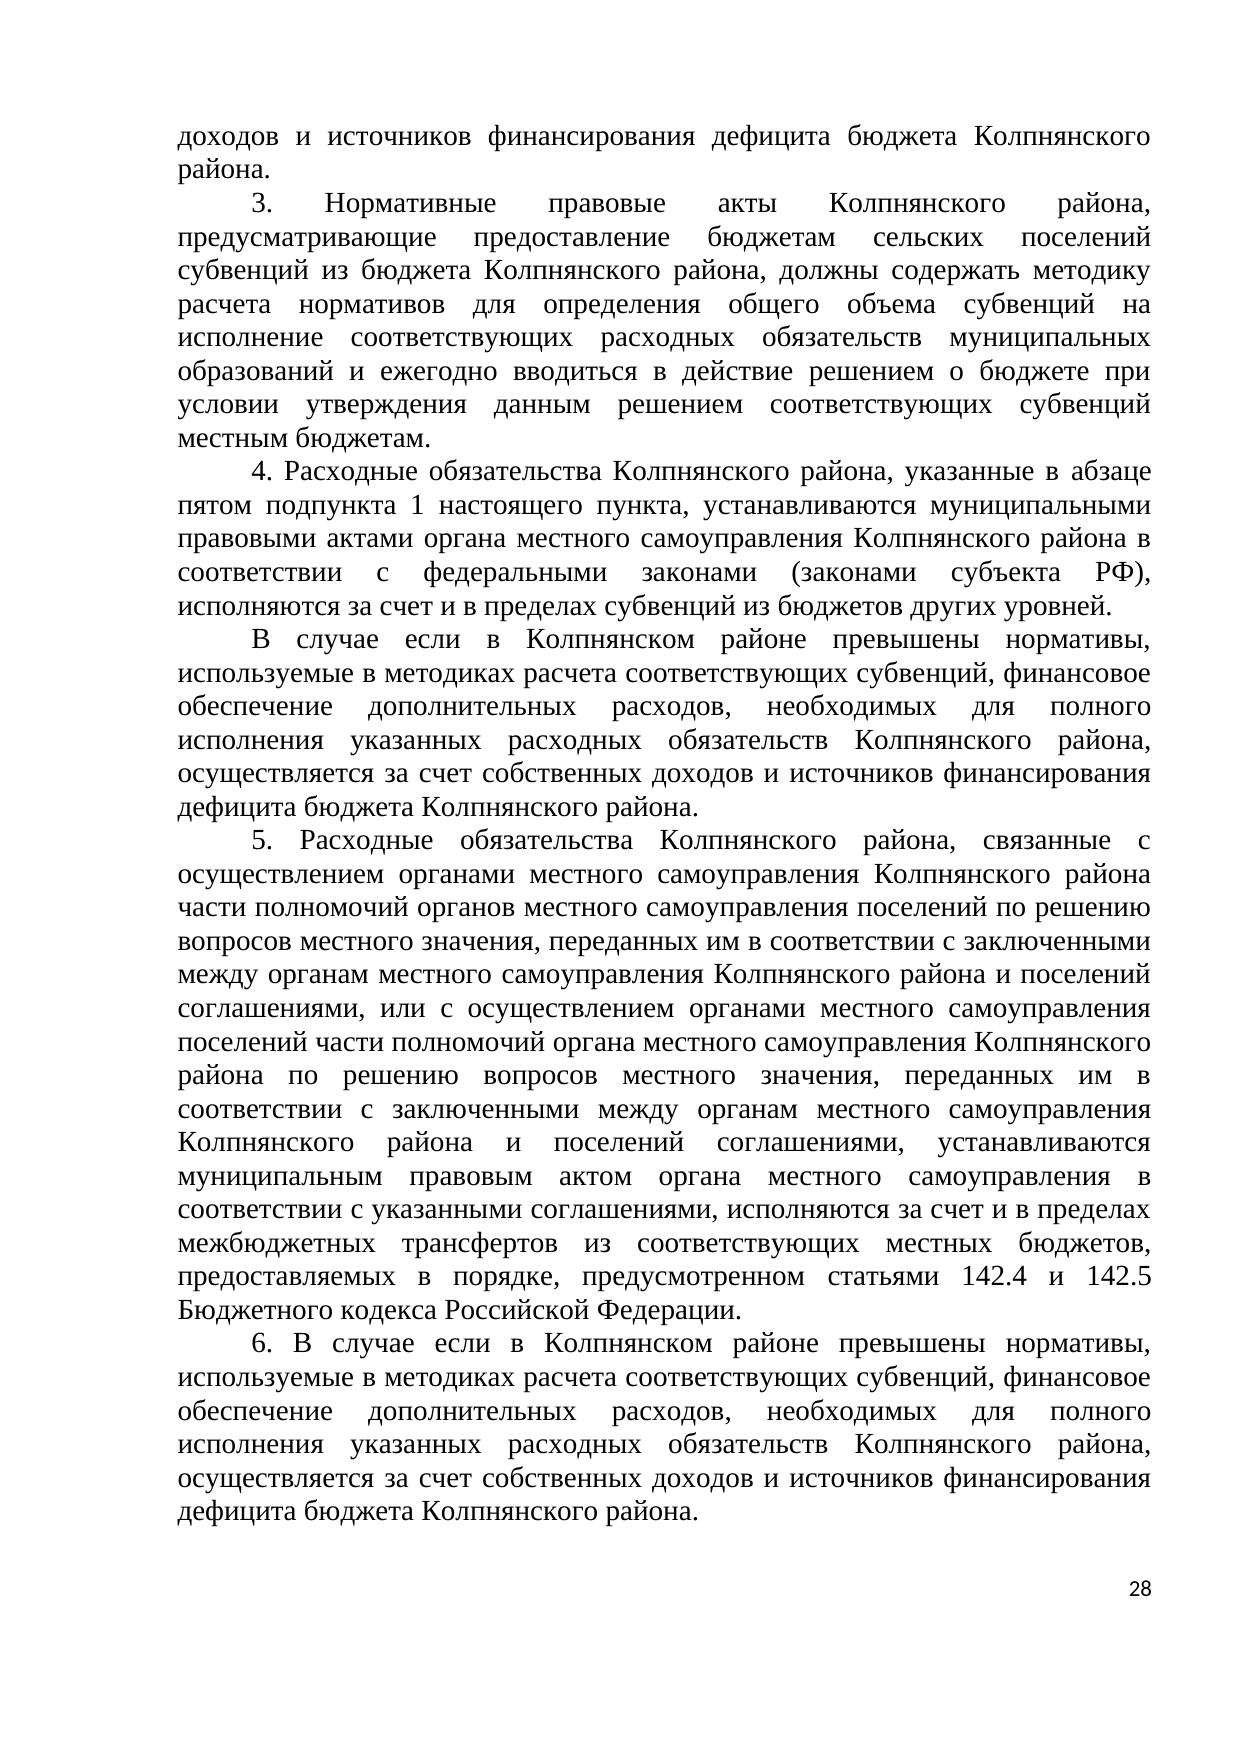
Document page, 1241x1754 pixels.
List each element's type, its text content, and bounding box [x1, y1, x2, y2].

text 6. В случае если в Колпнянском районе превышены нормативы, используемые в методиках расчета соответствующих субвенций, финансовое обеспечение дополнительных расходов, необходимых для полного исполнения указанных расходных обязательств Колпнянского района, осуществляется за счет собственных доходов и источников финансирования дефицита бюджета Колпнянского района. [177, 1326, 1152, 1527]
text 5. Расходные обязательства Колпнянского района, связанные с осуществлением органами местного самоуправления Колпнянского района части полномочий органов местного самоуправления поселений по решению вопросов местного значения, переданных им в соответствии с заключенными между органам местного самоуправления Колпнянского района и поселений соглашениями, или с осуществлением органами местного самоуправления поселений части полномочий органа местного самоуправления Колпнянского района по решению вопросов местного значения, переданных им в соответствии с заключенными между органам местного самоуправления Колпнянского района и поселений соглашениями, устанавливаются муниципальным правовым актом органа местного самоуправления в соответствии с указанными соглашениями, исполняются за счет и в пределах межбюджетных трансфертов из соответствующих местных бюджетов, предоставляемых в порядке, предусмотренном статьями 142.4 и 142.5 Бюджетного кодекса Российской Федерации. [177, 822, 1152, 1326]
text доходов и источников финансирования дефицита бюджета Колпнянского района. [177, 118, 1152, 185]
text 4. Расходные обязательства Колпнянского района, указанные в абзаце пятом подпункта 1 настоящего пункта, устанавливаются муниципальными правовыми актами органа местного самоуправления Колпнянского района в соответствии с федеральными законами (законами субъекта РФ), исполняются за счет и в пределах субвенций из бюджетов других уровней. [177, 453, 1152, 621]
text 3. Нормативные правовые акты Колпнянского района, предусматривающие предоставление бюджетам сельских поселений субвенций из бюджета Колпнянского района, должны содержать методику расчета нормативов для определения общего объема субвенций на исполнение соответствующих расходных обязательств муниципальных образований и ежегодно вводиться в действие решением о бюджете при условии утверждения данным решением соответствующих субвенций местным бюджетам. [177, 185, 1152, 453]
text В случае если в Колпнянском районе превышены нормативы, используемые в методиках расчета соответствующих субвенций, финансовое обеспечение дополнительных расходов, необходимых для полного исполнения указанных расходных обязательств Колпнянского района, осуществляется за счет собственных доходов и источников финансирования дефицита бюджета Колпнянского района. [177, 621, 1152, 822]
